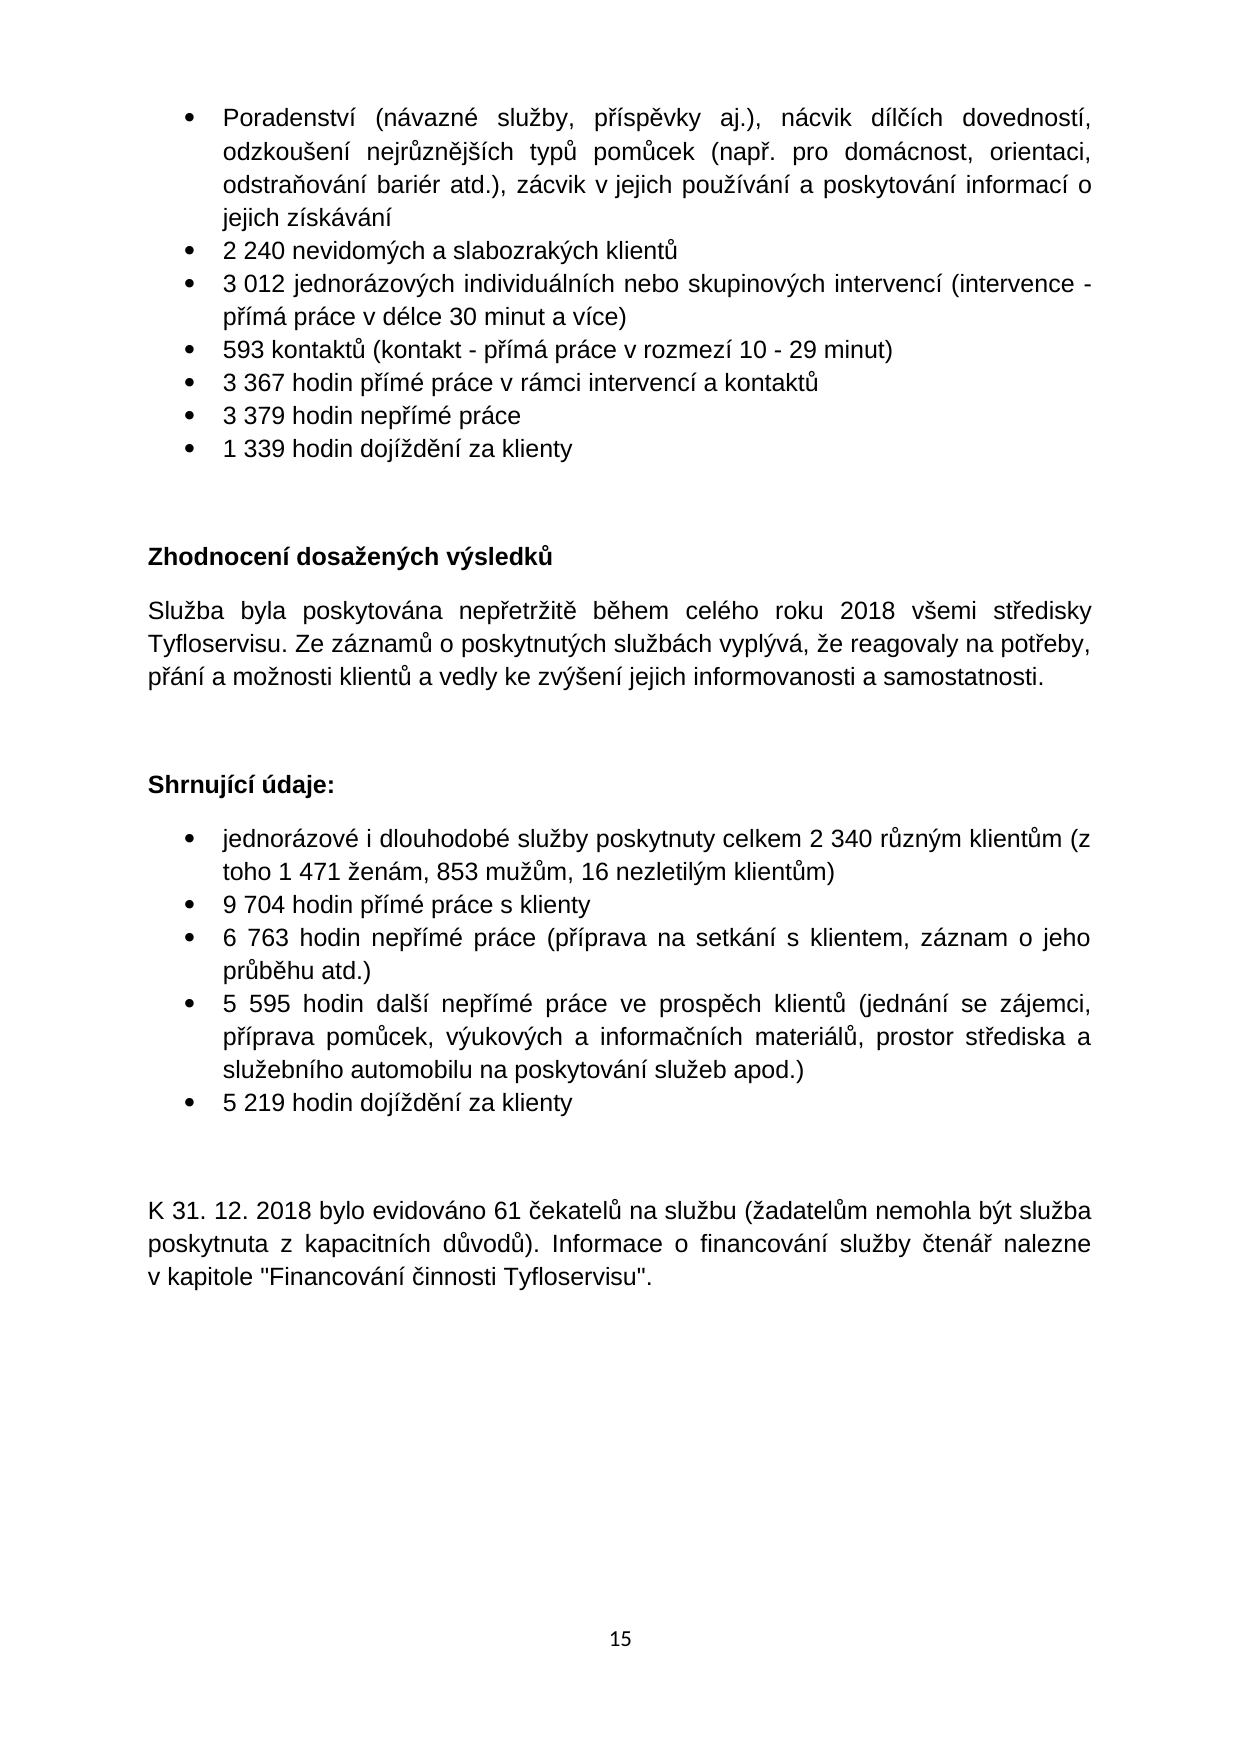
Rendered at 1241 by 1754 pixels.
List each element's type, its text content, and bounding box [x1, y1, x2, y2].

text Služba byla poskytována nepřetržitě během celého roku 2018 všemi středisky Tyfloservisu. Ze záznamů o poskytnutých službách vyplývá, že reagovaly na potřeby, přání a možnosti klientů a vedly ke zvýšení jejich informovanosti a samostatnosti. [148, 596, 1093, 691]
text Zhodnocení dosažených výsledků [148, 542, 1093, 571]
list Poradenství (návazné služby, příspěvky aj.), nácvik dílčích dovedností, odzkoušení nejrůznějších typů pomůcek (např. pro domácnost, orientaci, odstraňování bariér atd.), zácvik v jejich používání a poskytování informací o jejich získávání [185, 103, 1093, 231]
list 1 339 hodin dojíždění za klienty [185, 434, 1093, 463]
list 6 763 hodin nepřímé práce (příprava na setkání s klientem, záznam o jeho průběhu atd.) [185, 923, 1093, 985]
list 5 219 hodin dojíždění za klienty [185, 1088, 1093, 1117]
list 9 704 hodin přímé práce s klienty [185, 890, 1093, 918]
list 2 240 nevidomých a slabozrakých klientů [185, 236, 1093, 264]
list jednorázové i dlouhodobé služby poskytnuty celkem 2 340 různým klientům (z toho 1 471 ženám, 853 mužům, 16 nezletilým klientům) [185, 823, 1093, 885]
list 3 012 jednorázových individuálních nebo skupinových intervencí (intervence - přímá práce v délce 30 minut a více) [185, 269, 1093, 331]
text K 31. 12. 2018 bylo evidováno 61 čekatelů na službu (žadatelům nemohla být služba poskytnuta z kapacitních důvodů). Informace o financování služby čtenář nalezne v kapitole "Financování činnosti Tyfloservisu". [148, 1196, 1093, 1291]
list 593 kontaktů (kontakt - přímá práce v rozmezí 10 - 29 minut) [185, 335, 1093, 364]
list 3 379 hodin nepřímé práce [185, 401, 1093, 430]
text Shrnující údaje: [148, 770, 1093, 798]
list 3 367 hodin přímé práce v rámci intervencí a kontaktů [185, 368, 1093, 397]
list 5 595 hodin další nepřímé práce ve prospěch klientů (jednání se zájemci, příprava pomůcek, výukových a informačních materiálů, prostor střediska a služebního automobilu na poskytování služeb apod.) [185, 989, 1093, 1084]
